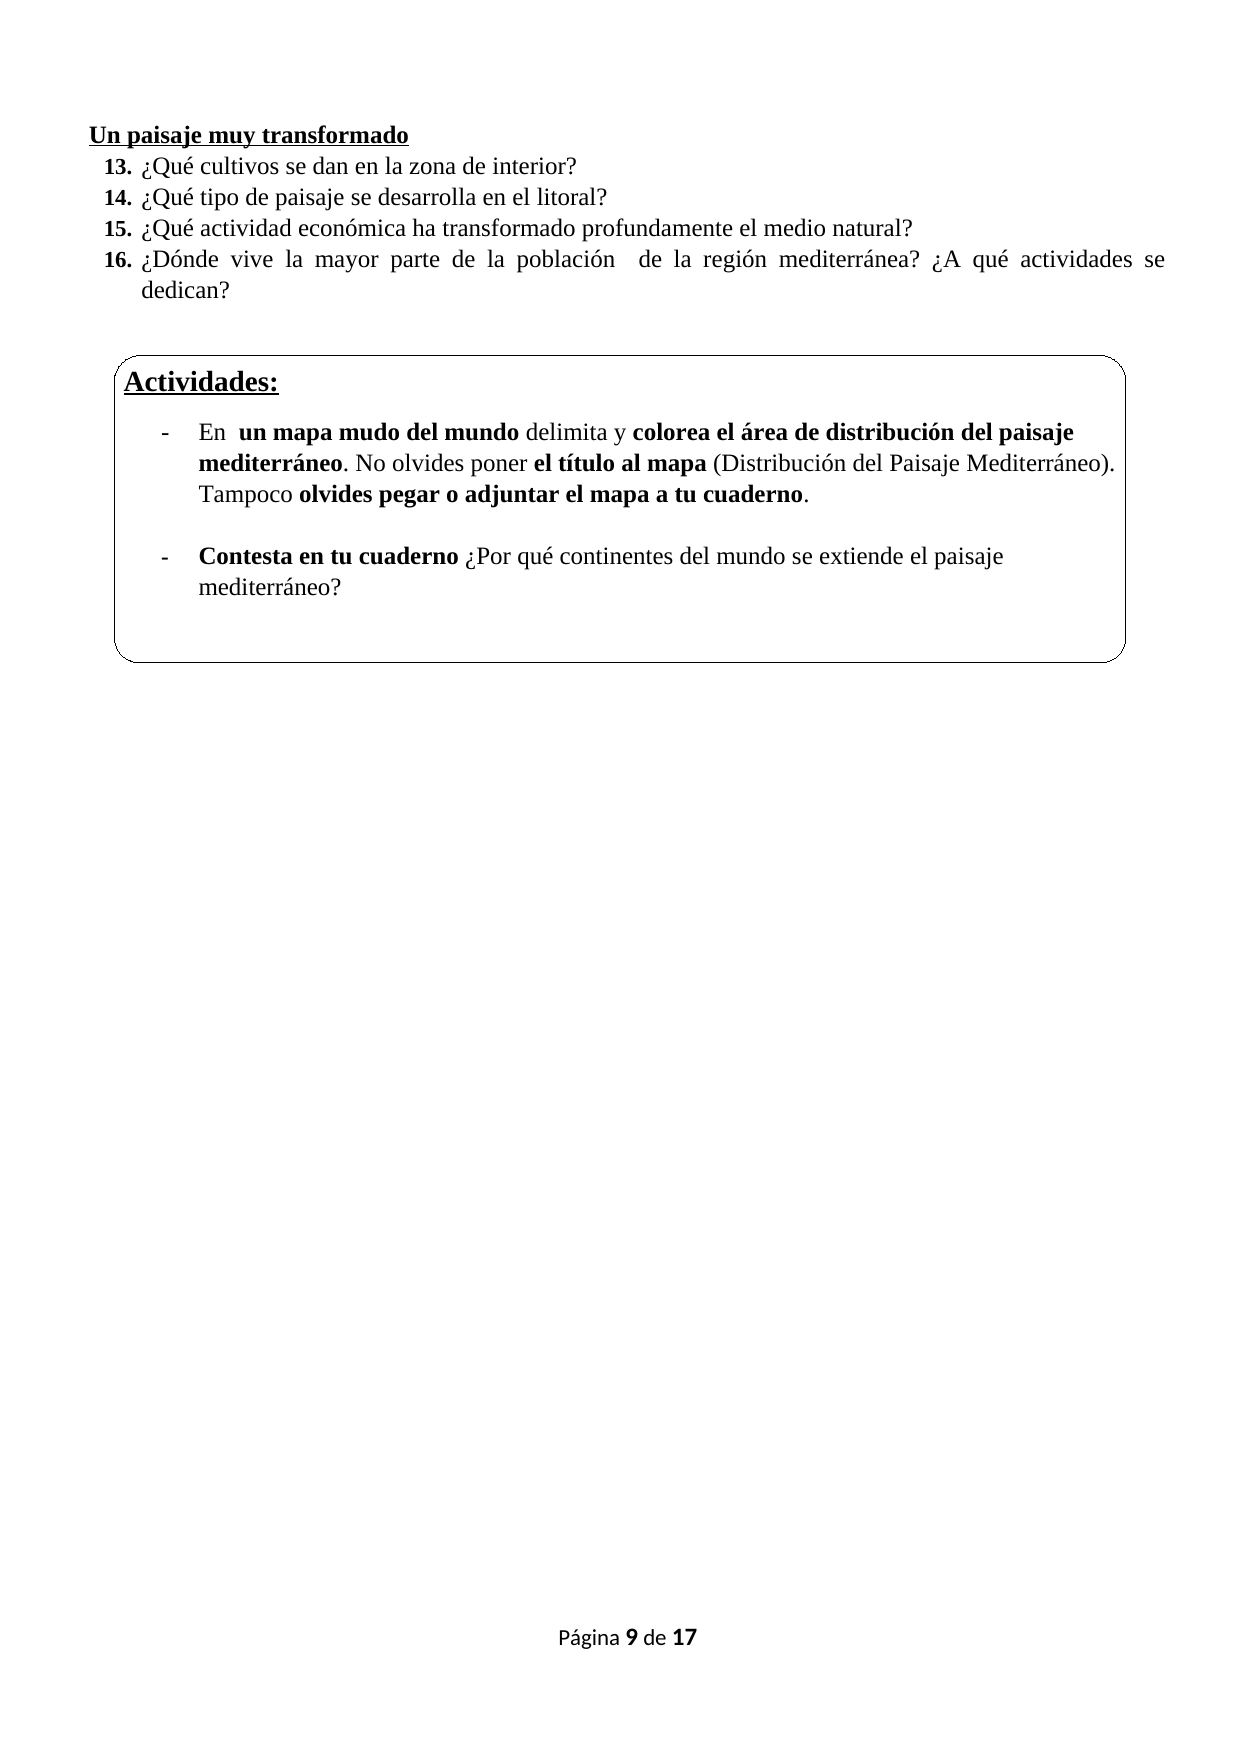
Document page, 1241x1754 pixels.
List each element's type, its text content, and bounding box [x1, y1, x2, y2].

list ¿Qué tipo de paisaje se desarrolla en el litoral? [103, 182, 1166, 211]
list ¿Dónde vive la mayor parte de la población de la región mediterránea? ¿A qué actividades se dedican? [103, 244, 1166, 304]
text Un paisaje muy transformado [89, 120, 1166, 148]
list ¿Qué actividad económica ha transformado profundamente el medio natural? [103, 213, 1166, 242]
list ¿Qué cultivos se dan en la zona de interior? [103, 151, 1166, 179]
